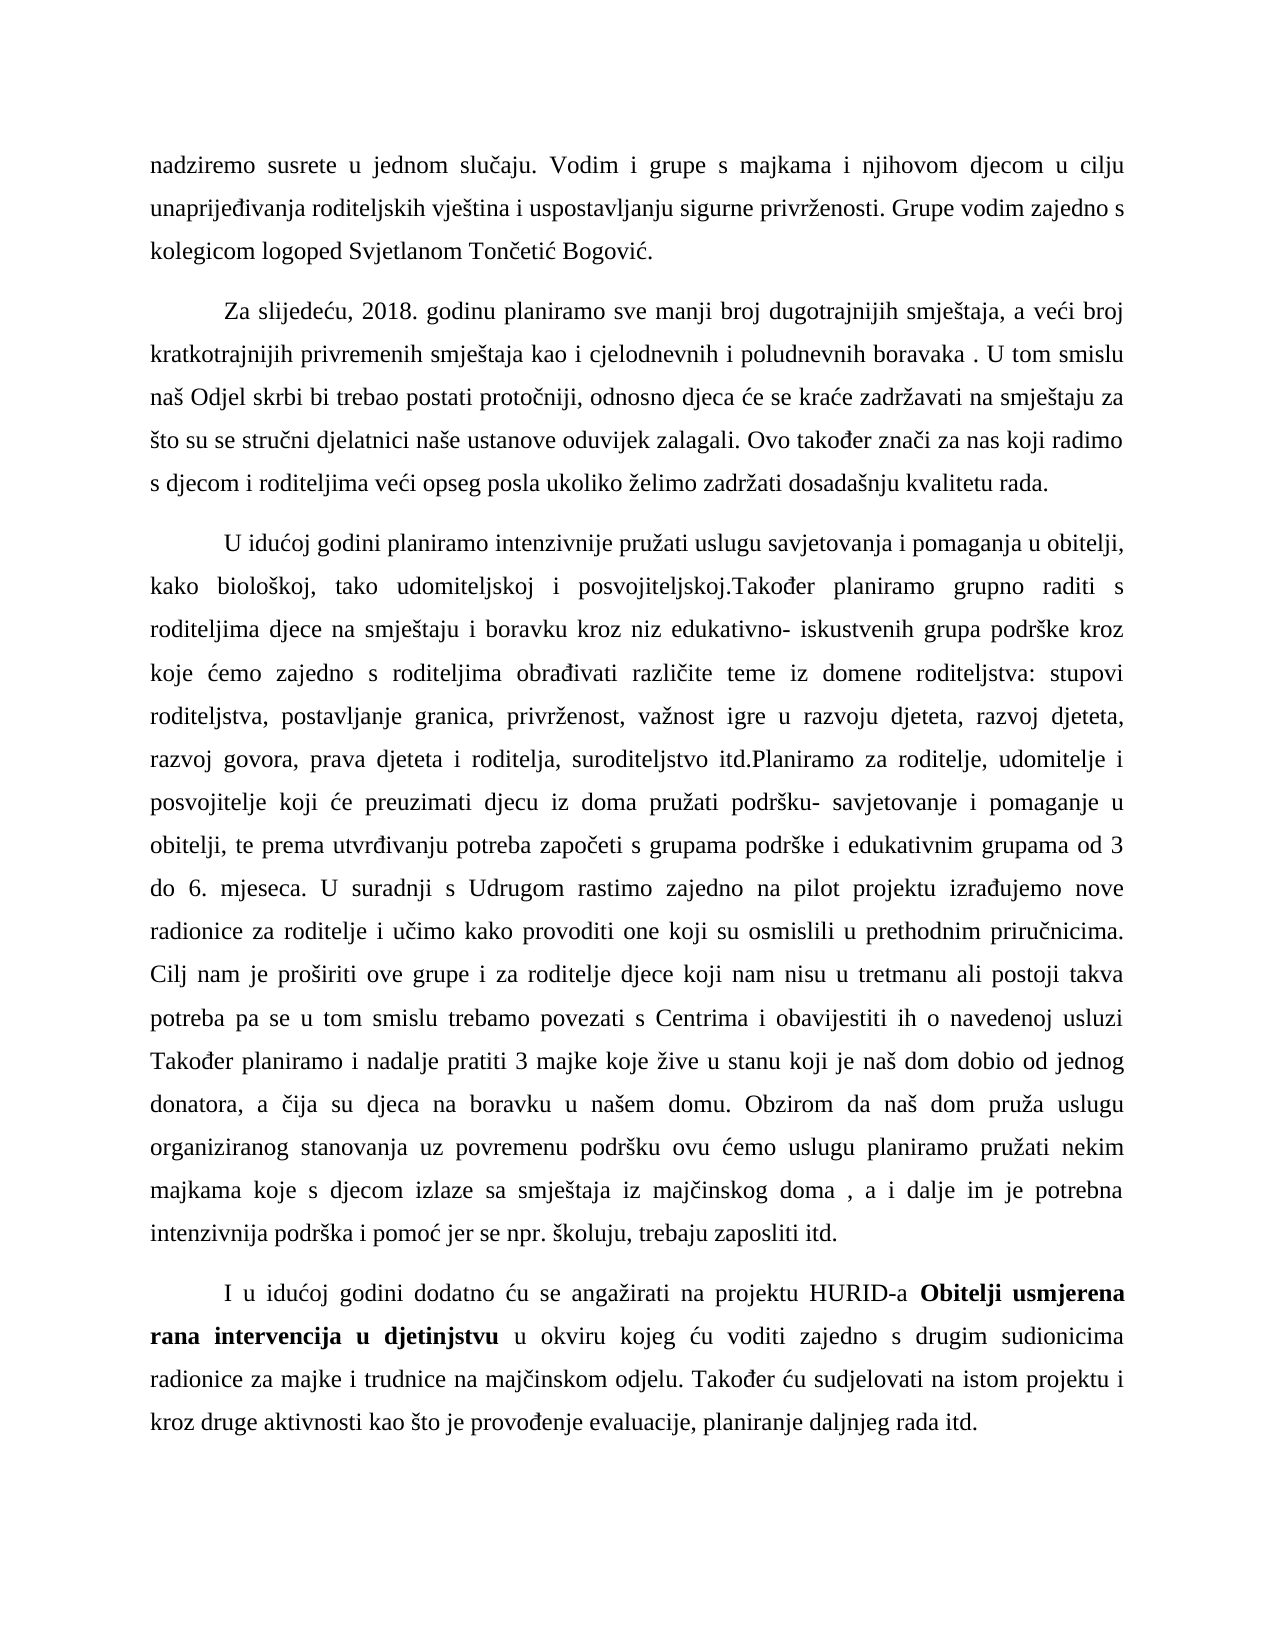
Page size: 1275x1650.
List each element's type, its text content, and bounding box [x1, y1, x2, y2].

text Za slijedeću, 2018. godinu planiramo sve manji broj dugotrajnijih smještaja, a veći broj kratkotrajnijih privremenih smještaja kao i cjelodnevnih i poludnevnih boravaka . U tom smislu naš Odjel skrbi bi trebao postati protočniji, odnosno djeca će se kraće zadržavati na smještaju za što su se stručni djelatnici naše ustanove oduvijek zalagali. Ovo također znači za nas koji radimo s djecom i roditeljima veći opseg posla ukoliko želimo zadržati dosadašnju kvalitetu rada. [150, 296, 1125, 497]
text U idućoj godini planiramo intenzivnije pružati uslugu savjetovanja i pomaganja u obitelji, kako biološkoj, tako udomiteljskoj i posvojiteljskoj.Također planiramo grupno raditi s roditeljima djece na smještaju i boravku kroz niz edukativno- iskustvenih grupa podrške kroz koje ćemo zajedno s roditeljima obrađivati različite teme iz domene roditeljstva: stupovi roditeljstva, postavljanje granica, privrženost, važnost igre u razvoju djeteta, razvoj djeteta, razvoj govora, prava djeteta i roditelja, suroditeljstvo itd.Planiramo za roditelje, udomitelje i posvojitelje koji će preuzimati djecu iz doma pružati podršku- savjetovanje i pomaganje u obitelji, te prema utvrđivanju potreba započeti s grupama podrške i edukativnim grupama od 3 do 6. mjeseca. U suradnji s Udrugom rastimo zajedno na pilot projektu izrađujemo nove radionice za roditelje i učimo kako provoditi one koji su osmislili u prethodnim priručnicima. Cilj nam je proširiti ove grupe i za roditelje djece koji nam nisu u tretmanu ali postoji takva potreba pa se u tom smislu trebamo povezati s Centrima i obavijestiti ih o navedenoj usluzi Također planiramo i nadalje pratiti 3 majke koje žive u stanu koji je naš dom dobio od jednog donatora, a čija su djeca na boravku u našem domu. Obzirom da naš dom pruža uslugu organiziranog stanovanja uz povremenu podršku ovu ćemo uslugu planiramo pružati nekim majkama koje s djecom izlaze sa smještaja iz majčinskog doma , a i dalje im je potrebna intenzivnija podrška i pomoć jer se npr. školuju, trebaju zaposliti itd. [150, 528, 1125, 1247]
text I u idućoj godini dodatno ću se angažirati na projektu HURID-a Obitelji usmjerena rana intervencija u djetinjstvu u okviru kojeg ću voditi zajedno s drugim sudionicima radionice za majke i trudnice na majčinskom odjelu. Također ću sudjelovati na istom projektu i kroz druge aktivnosti kao što je provođenje evaluacije, planiranje daljnjeg rada itd. [150, 1278, 1125, 1436]
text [150, 150, 1125, 265]
